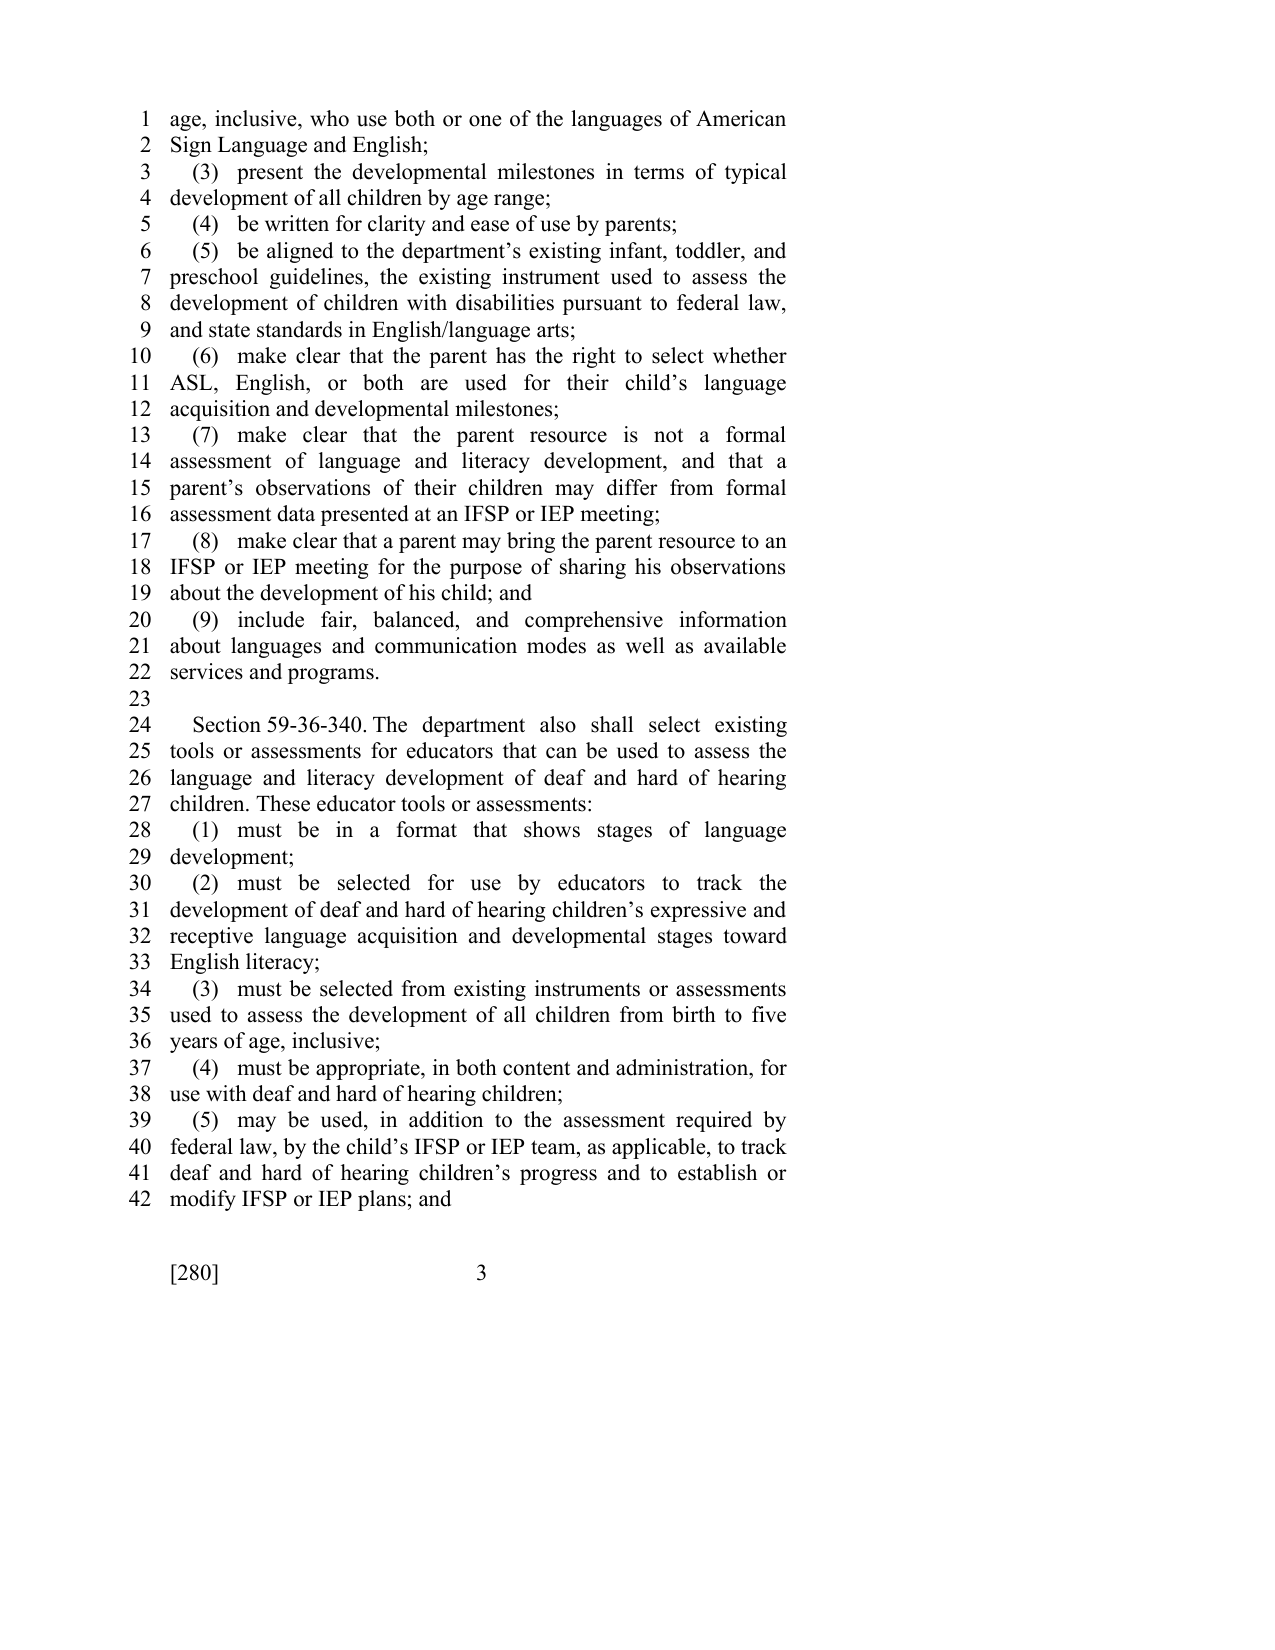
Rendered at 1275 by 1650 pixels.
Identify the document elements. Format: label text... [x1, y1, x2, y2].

text (5) be aligned to the department’s existing infant, toddler, and preschool guidelines, the existing instrument used to assess the development of children with disabilities pursuant to federal law, and state standards in English/language arts; [169, 237, 787, 342]
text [169, 105, 787, 158]
text (3) present the developmental milestones in terms of typical development of all children by age range; [169, 158, 787, 210]
text (7) make clear that the parent resource is not a formal assessment of language and literacy development, and that a parent’s observations of their children may differ from formal assessment data presented at an IFSP or IEP meeting; [169, 421, 787, 527]
text (1) must be in a format that shows stages of language development; [169, 817, 787, 869]
text (4) be written for clarity and ease of use by parents; [169, 210, 787, 237]
text (3) must be selected from existing instruments or assessments used to assess the development of all children from birth to five years of age, inclusive; [169, 975, 787, 1054]
text Section 59-36-340. The department also shall select existing tools or assessments for educators that can be used to assess the language and literacy development of deaf and hard of hearing children. These educator tools or assessments: [169, 711, 787, 817]
text (8) make clear that a parent may bring the parent resource to an IFSP or IEP meeting for the purpose of sharing his observations about the development of his child; and [169, 527, 787, 606]
text (6) make clear that the parent has the right to select whether ASL, English, or both are used for their child’s language acquisition and developmental milestones; [169, 342, 787, 421]
text (9) include fair, balanced, and comprehensive information about languages and communication modes as well as available services and programs. [169, 606, 787, 685]
text (5) may be used, in addition to the assessment required by federal law, by the child’s IFSP or IEP team, as applicable, to track deaf and hard of hearing children’s progress and to establish or modify IFSP or IEP plans; and [169, 1106, 787, 1212]
text (2) must be selected for use by educators to track the development of deaf and hard of hearing children’s expressive and receptive language acquisition and developmental stages toward English literacy; [169, 869, 787, 975]
text (4) must be appropriate, in both content and administration, for use with deaf and hard of hearing children; [169, 1054, 787, 1106]
